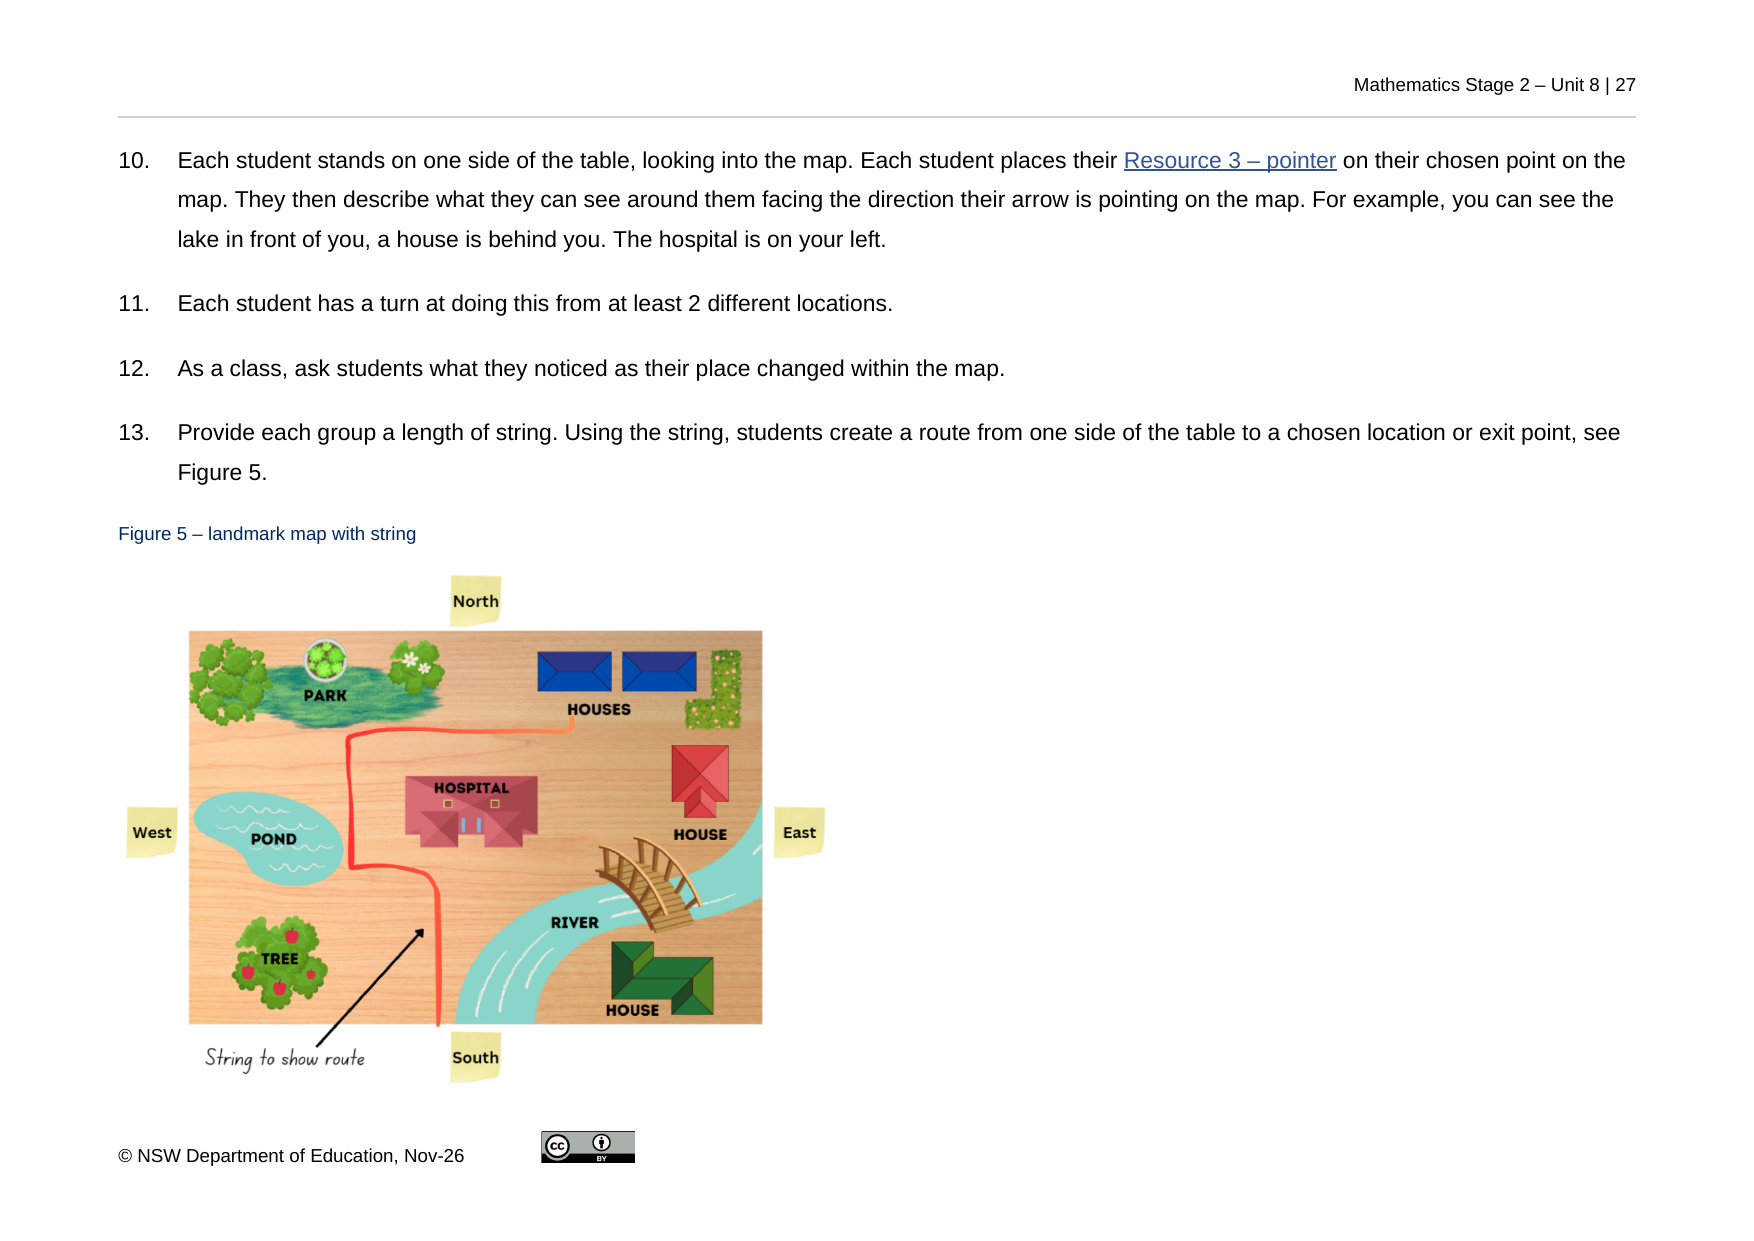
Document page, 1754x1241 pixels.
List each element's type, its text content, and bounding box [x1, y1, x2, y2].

list As a class, ask students what they noticed as their place changed within the map. [118, 354, 1636, 381]
picture [118, 569, 830, 1083]
list Each student has a turn at doing this from at least 2 different locations. [118, 290, 1636, 316]
list Each student stands on one side of the table, looking into the map. Each student places their Resource 3 – pointer on their chosen point on the map. They then describe what they can see around them facing the direction their arrow is pointing on the map. For example, you can see the lake in front of you, a house is behind you. The hospital is on your left. [118, 147, 1636, 252]
list Provide each group a length of string. Using the string, students create a route from one side of the table to a chosen location or exit point, see Figure 5. [118, 419, 1636, 485]
picture [541, 1131, 635, 1163]
